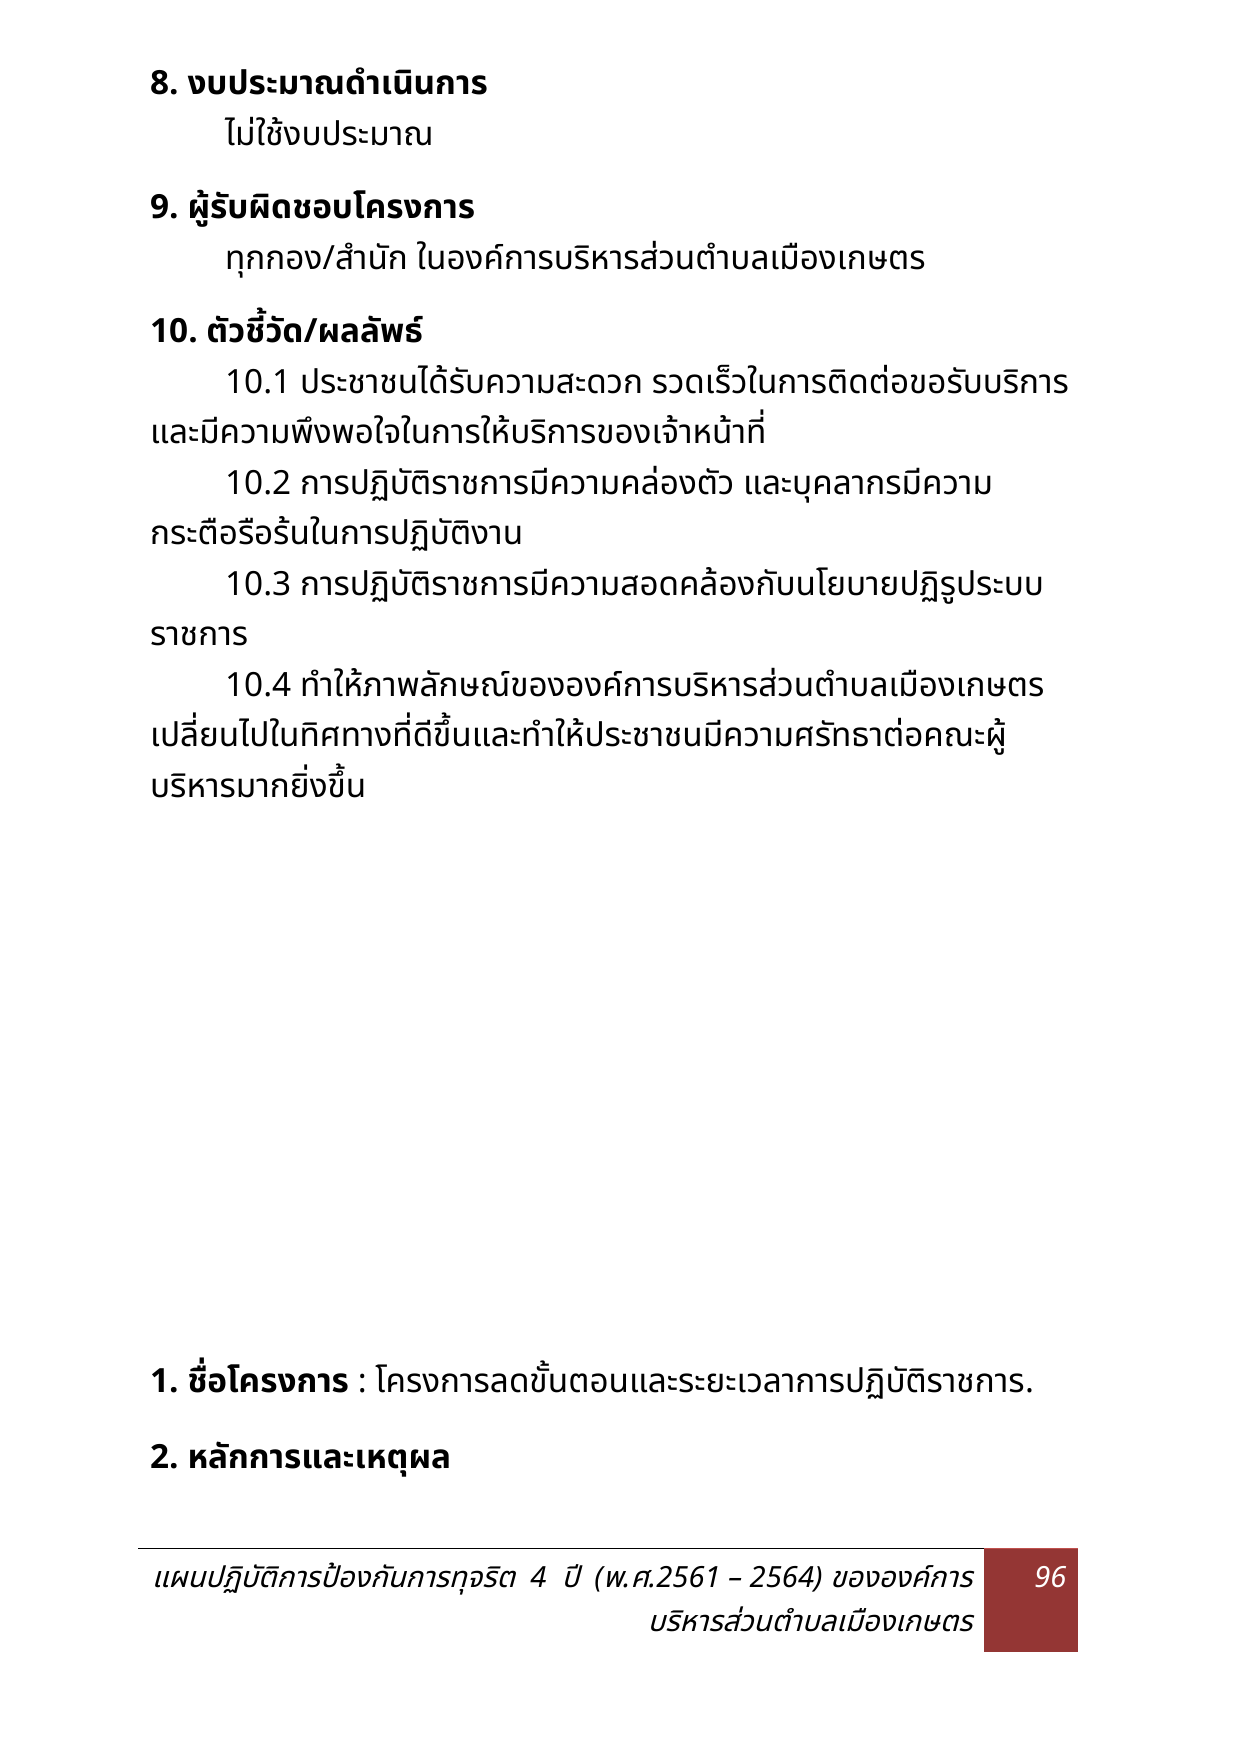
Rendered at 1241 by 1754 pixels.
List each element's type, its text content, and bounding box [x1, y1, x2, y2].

text 1. ชื่อโครงการ : โครงการลดขั้นตอนและระยะเวลาการปฏิบัติราชการ. [150, 1357, 1090, 1408]
text ไม่ใช้งบประมาณ [150, 110, 1090, 160]
text 10.2 การปฏิบัติราชการมีความคล่องตัว และบุคลากรมีความกระตือรือร้นในการปฏิบัติงาน [150, 458, 1090, 559]
text 10.1 ประชาชนได้รับความสะดวก รวดเร็วในการติดต่อขอรับบริการ และมีความพึงพอใจในการให้บริการของเจ้าหน้าที่ [150, 357, 1090, 458]
text 10.3 การปฏิบัติราชการมีความสอดคล้องกับนโยบายปฏิรูประบบราชการ [150, 559, 1090, 661]
text 2. หลักการและเหตุผล [150, 1433, 1090, 1484]
text 8. งบประมาณดำเนินการ [150, 59, 1090, 110]
text ทุกกอง/สำนัก ในองค์การบริหารส่วนตำบลเมืองเกษตร [150, 233, 1090, 284]
text 10.4 ทำให้ภาพลักษณ์ขององค์การบริหารส่วนตำบลเมืองเกษตรเปลี่ยนไปในทิศทางที่ดีขึ้นและทำให้ประชาชนมีความศรัทธาต่อคณะผู้บริหารมากยิ่งขึ้น [150, 661, 1090, 812]
text 9. ผู้รับผิดชอบโครงการ [150, 183, 1090, 233]
text 10. ตัวชี้วัด/ผลลัพธ์ [150, 307, 1090, 357]
